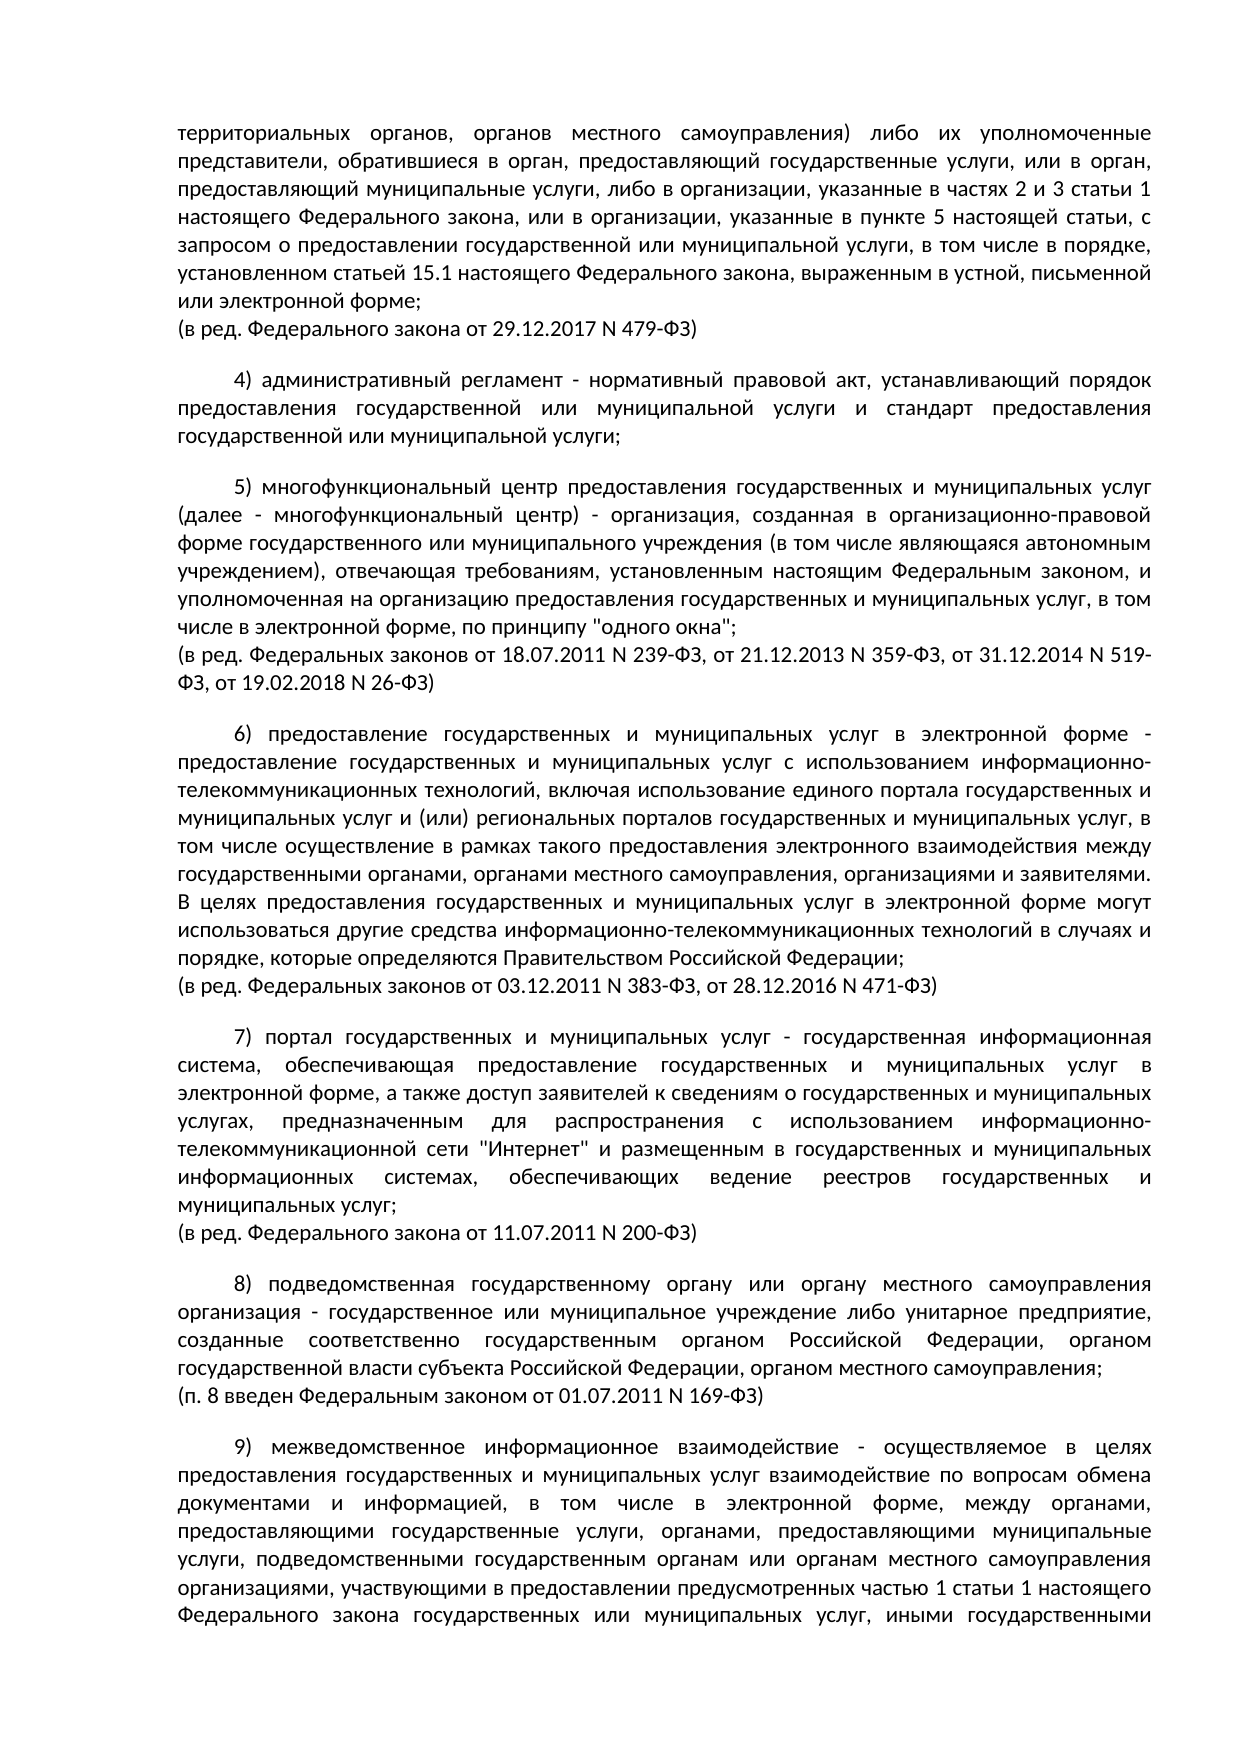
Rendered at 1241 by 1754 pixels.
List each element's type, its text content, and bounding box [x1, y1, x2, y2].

text (в ред. Федеральных законов от 18.07.2011 N 239-ФЗ, от 21.12.2013 N 359-ФЗ, от 31.12.2014 N 519-ФЗ, от 19.02.2018 N 26-ФЗ) [177, 640, 1152, 696]
text (п. 8 введен Федеральным законом от 01.07.2011 N 169-ФЗ) [177, 1382, 1152, 1409]
text 6) предоставление государственных и муниципальных услуг в электронной форме - предоставление государственных и муниципальных услуг с использованием информационно-телекоммуникационных технологий, включая использование единого портала государственных и муниципальных услуг и (или) региональных порталов государственных и муниципальных услуг, в том числе осуществление в рамках такого предоставления электронного взаимодействия между государственными органами, органами местного самоуправления, организациями и заявителями. В целях предоставления государственных и муниципальных услуг в электронной форме могут использоваться другие средства информационно-телекоммуникационных технологий в случаях и порядке, которые определяются Правительством Российской Федерации; [177, 719, 1152, 971]
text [177, 1432, 1152, 1629]
text (в ред. Федерального закона от 11.07.2011 N 200-ФЗ) [177, 1218, 1152, 1247]
text 8) подведомственная государственному органу или органу местного самоуправления организация - государственное или муниципальное учреждение либо унитарное предприятие, созданные соответственно государственным органом Российской Федерации, органом государственной власти субъекта Российской Федерации, органом местного самоуправления; [177, 1269, 1152, 1382]
text (в ред. Федерального закона от 29.12.2017 N 479-ФЗ) [177, 314, 1152, 342]
text (в ред. Федеральных законов от 03.12.2011 N 383-ФЗ, от 28.12.2016 N 471-ФЗ) [177, 971, 1152, 999]
text 7) портал государственных и муниципальных услуг - государственная информационная система, обеспечивающая предоставление государственных и муниципальных услуг в электронной форме, а также доступ заявителей к сведениям о государственных и муниципальных услугах, предназначенным для распространения с использованием информационно-телекоммуникационной сети "Интернет" и размещенным в государственных и муниципальных информационных системах, обеспечивающих ведение реестров государственных и муниципальных услуг; [177, 1022, 1152, 1218]
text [177, 118, 1152, 314]
text 5) многофункциональный центр предоставления государственных и муниципальных услуг (далее - многофункциональный центр) - организация, созданная в организационно-правовой форме государственного или муниципального учреждения (в том числе являющаяся автономным учреждением), отвечающая требованиям, установленным настоящим Федеральным законом, и уполномоченная на организацию предоставления государственных и муниципальных услуг, в том числе в электронной форме, по принципу "одного окна"; [177, 472, 1152, 640]
text 4) административный регламент - нормативный правовой акт, устанавливающий порядок предоставления государственной или муниципальной услуги и стандарт предоставления государственной или муниципальной услуги; [177, 365, 1152, 449]
